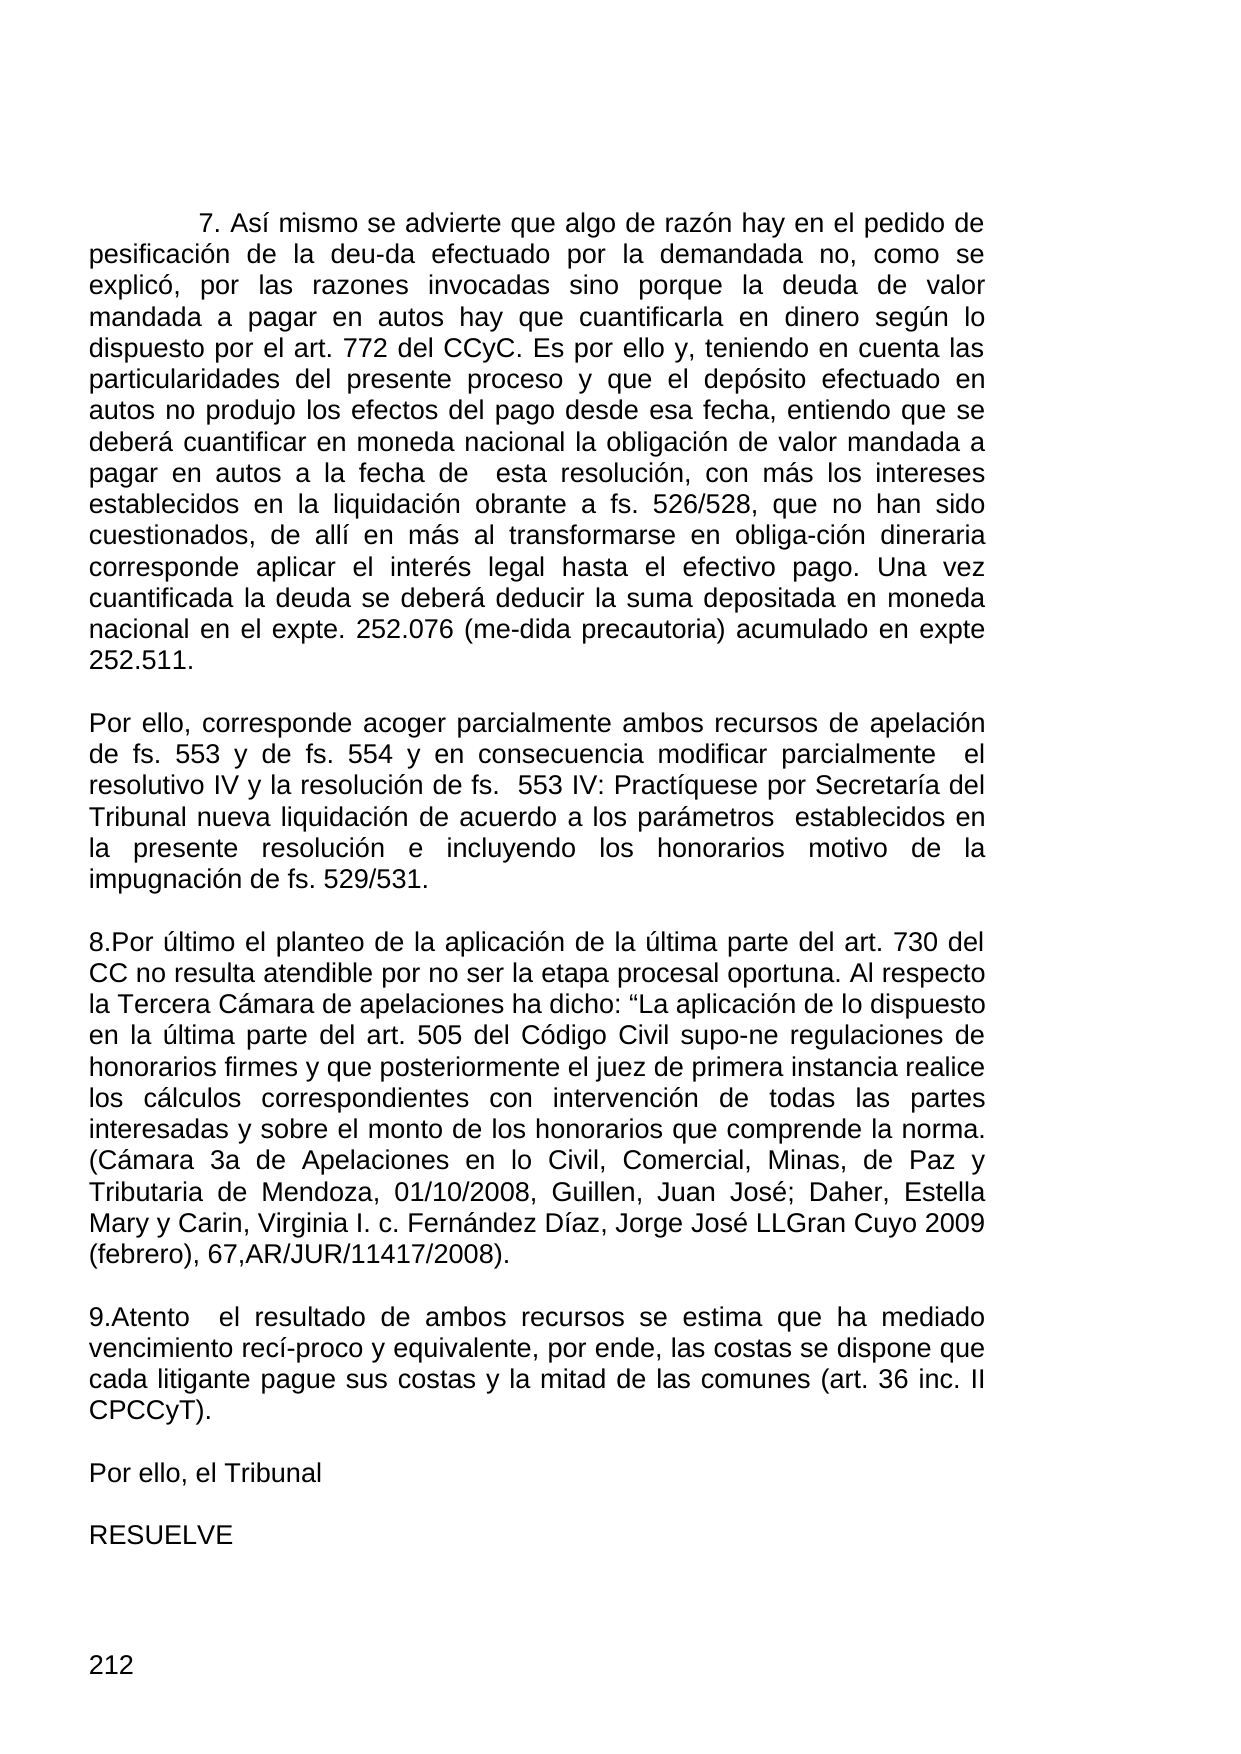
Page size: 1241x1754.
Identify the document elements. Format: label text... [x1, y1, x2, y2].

text 7. Así mismo se advierte que algo de razón hay en el pedido de pesificación de la deu-da efectuado por la demandada no, como se explicó, por las razones invocadas sino porque la deuda de valor mandada a pagar en autos hay que cuantificarla en dinero según lo dispuesto por el art. 772 del CCyC. Es por ello y, teniendo en cuenta las particularidades del presente proceso y que el depósito efectuado en autos no produjo los efectos del pago desde esa fecha, entiendo que se deberá cuantificar en moneda nacional la obligación de valor mandada a pagar en autos a la fecha de esta resolución, con más los intereses establecidos en la liquidación obrante a fs. 526/528, que no han sido cuestionados, de allí en más al transformarse en obliga-ción dineraria corresponde aplicar el interés legal hasta el efectivo pago. Una vez cuantificada la deuda se deberá deducir la suma depositada en moneda nacional en el expte. 252.076 (me-dida precautoria) acumulado en expte 252.511. [89, 207, 986, 676]
text 8.Por último el planteo de la aplicación de la última parte del art. 730 del CC no resulta atendible por no ser la etapa procesal oportuna. Al respecto la Tercera Cámara de apelaciones ha dicho: “La aplicación de lo dispuesto en la última parte del art. 505 del Código Civil supo-ne regulaciones de honorarios firmes y que posteriormente el juez de primera instancia realice los cálculos correspondientes con intervención de todas las partes interesadas y sobre el monto de los honorarios que comprende la norma. (Cámara 3a de Apelaciones en lo Civil, Comercial, Minas, de Paz y Tributaria de Mendoza, 01/10/2008, Guillen, Juan José; Daher, Estella Mary y Carin, Virginia I. c. Fernández Díaz, Jorge José LLGran Cuyo 2009 (febrero), 67,AR/JUR/11417/2008). [89, 926, 986, 1269]
text Por ello, el Tribunal [89, 1457, 986, 1488]
text 9.Atento el resultado de ambos recursos se estima que ha mediado vencimiento recí-proco y equivalente, por ende, las costas se dispone que cada litigante pague sus costas y la mitad de las comunes (art. 36 inc. II CPCCyT). [89, 1301, 986, 1426]
text RESUELVE [89, 1519, 986, 1551]
text Por ello, corresponde acoger parcialmente ambos recursos de apelación de fs. 553 y de fs. 554 y en consecuencia modificar parcialmente el resolutivo IV y la resolución de fs. 553 IV: Practíquese por Secretaría del Tribunal nueva liquidación de acuerdo a los parámetros establecidos en la presente resolución e incluyendo los honorarios motivo de la impugnación de fs. 529/531. [89, 707, 986, 894]
